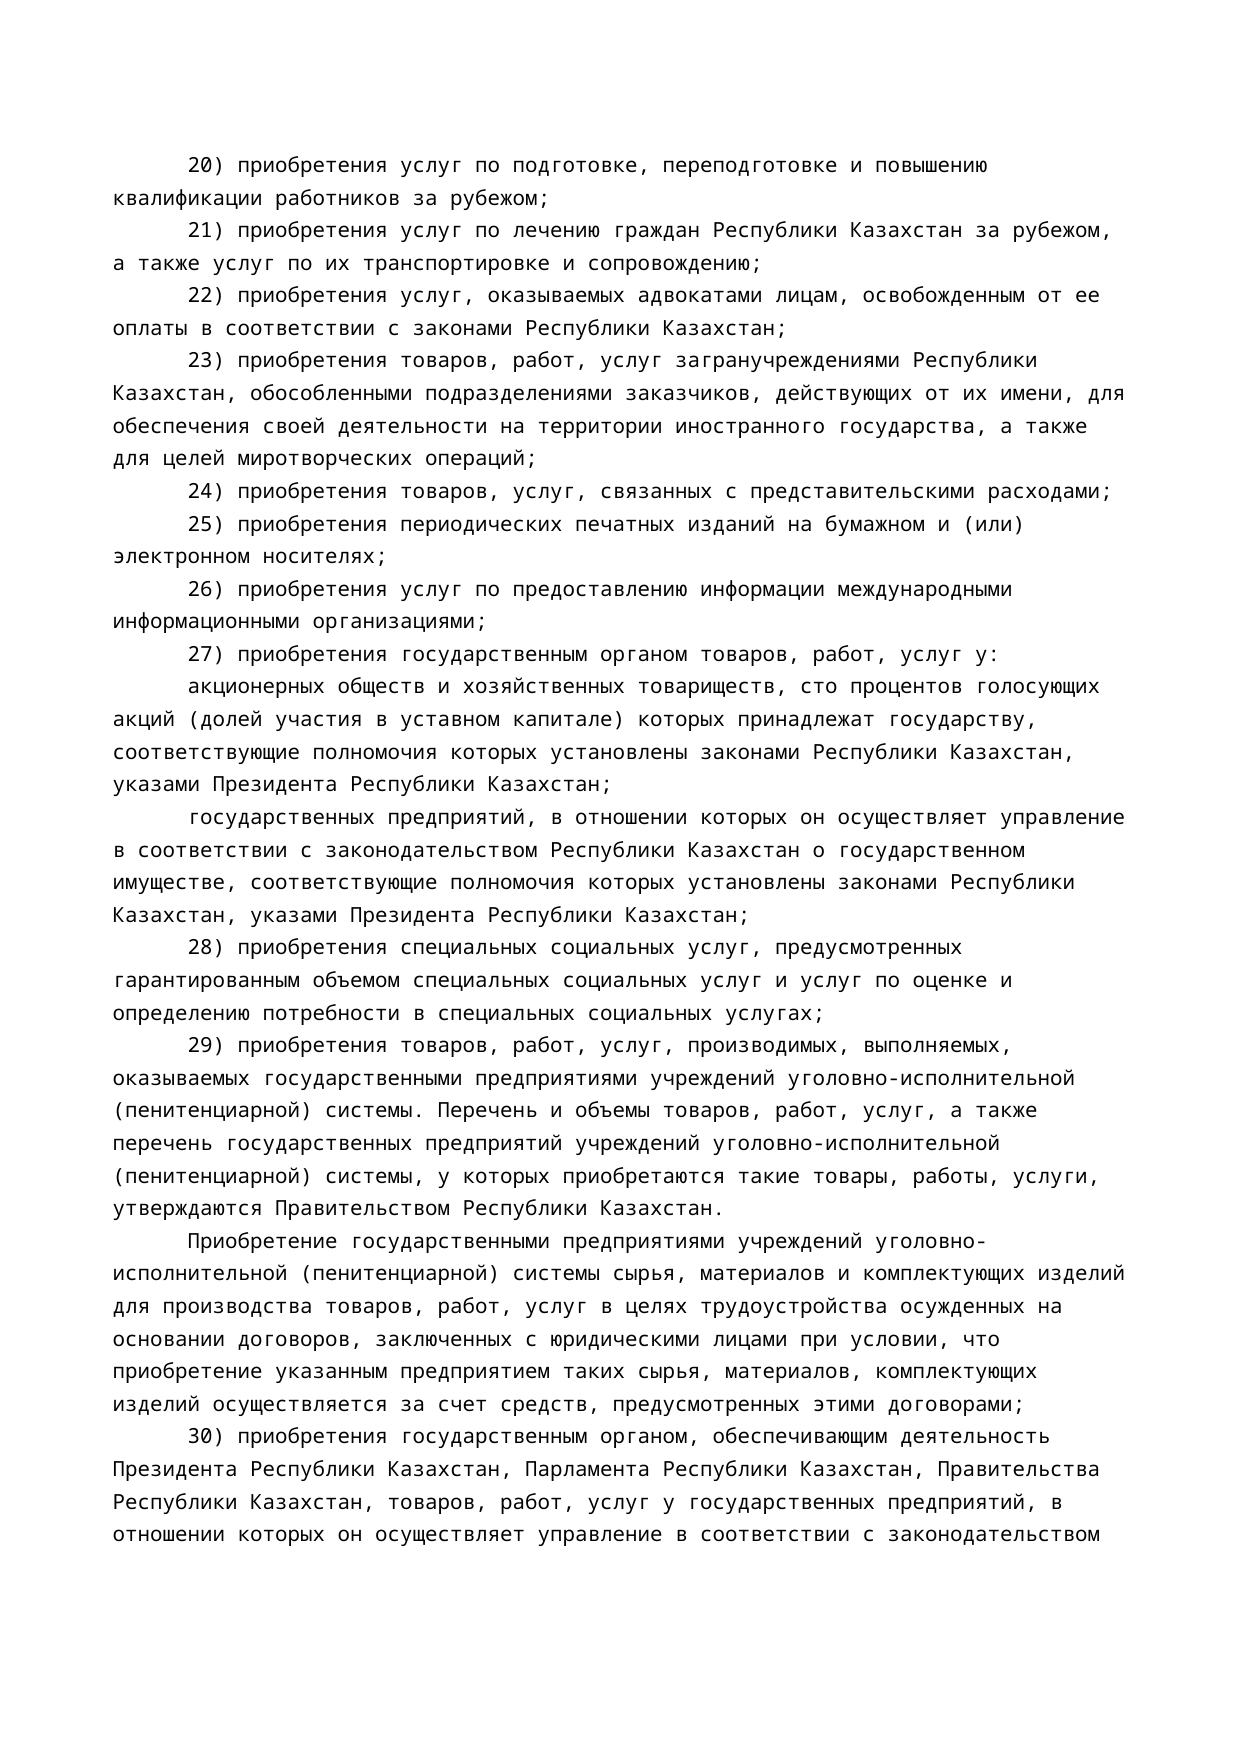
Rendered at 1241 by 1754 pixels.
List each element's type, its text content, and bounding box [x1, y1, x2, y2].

text акционерных обществ и хозяйственных товариществ, сто процентов голосующих акций (долей участия в уставном капитале) которых принадлежат государству, соответствующие полномочия которых установлены законами Республики Казахстан, указами Президента Республики Казахстан; [112, 672, 1128, 798]
text государственных предприятий, в отношении которых он осуществляет управление в соответствии с законодательством Республики Казахстан о государственном имуществе, соответствующие полномочия которых установлены законами Республики Казахстан, указами Президента Республики Казахстан; [112, 802, 1128, 928]
text 25) приобретения периодических печатных изданий на бумажном и (или) электронном носителях; [112, 509, 1128, 570]
text Приобретение государственными предприятиями учреждений уголовно-исполнительной (пенитенциарной) системы сырья, материалов и комплектующих изделий для производства товаров, работ, услуг в целях трудоустройства осужденных на основании договоров, заключенных с юридическими лицами при условии, что приобретение указанным предприятием таких сырья, материалов, комплектующих изделий осуществляется за счет средств, предусмотренных этими договорами; [112, 1226, 1128, 1417]
text 27) приобретения государственным органом товаров, работ, услуг у: [112, 639, 1128, 667]
text 23) приобретения товаров, работ, услуг загранучреждениями Республики Казахстан, обособленными подразделениями заказчиков, действующих от их имени, для обеспечения своей деятельности на территории иностранного государства, а также для целей миротворческих операций; [112, 346, 1128, 472]
text 26) приобретения услуг по предоставлению информации международными информационными организациями; [112, 574, 1128, 635]
text 22) приобретения услуг, оказываемых адвокатами лицам, освобожденным от ее оплаты в соответствии с законами Республики Казахстан; [112, 280, 1128, 341]
text 21) приобретения услуг по лечению граждан Республики Казахстан за рубежом, а также услуг по их транспортировке и сопровождению; [112, 215, 1128, 276]
text 24) приобретения товаров, услуг, связанных с представительскими расходами; [112, 476, 1128, 504]
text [112, 1422, 1128, 1548]
text 20) приобретения услуг по подготовке, переподготовке и повышению квалификации работников за рубежом; [112, 150, 1128, 211]
text 29) приобретения товаров, работ, услуг, производимых, выполняемых, оказываемых государственными предприятиями учреждений уголовно-исполнительной (пенитенциарной) системы. Перечень и объемы товаров, работ, услуг, а также перечень государственных предприятий учреждений уголовно-исполнительной (пенитенциарной) системы, у которых приобретаются такие товары, работы, услуги, утверждаются Правительством Республики Казахстан. [112, 1030, 1128, 1222]
text 28) приобретения специальных социальных услуг, предусмотренных гарантированным объемом специальных социальных услуг и услуг по оценке и определению потребности в специальных социальных услугах; [112, 932, 1128, 1026]
